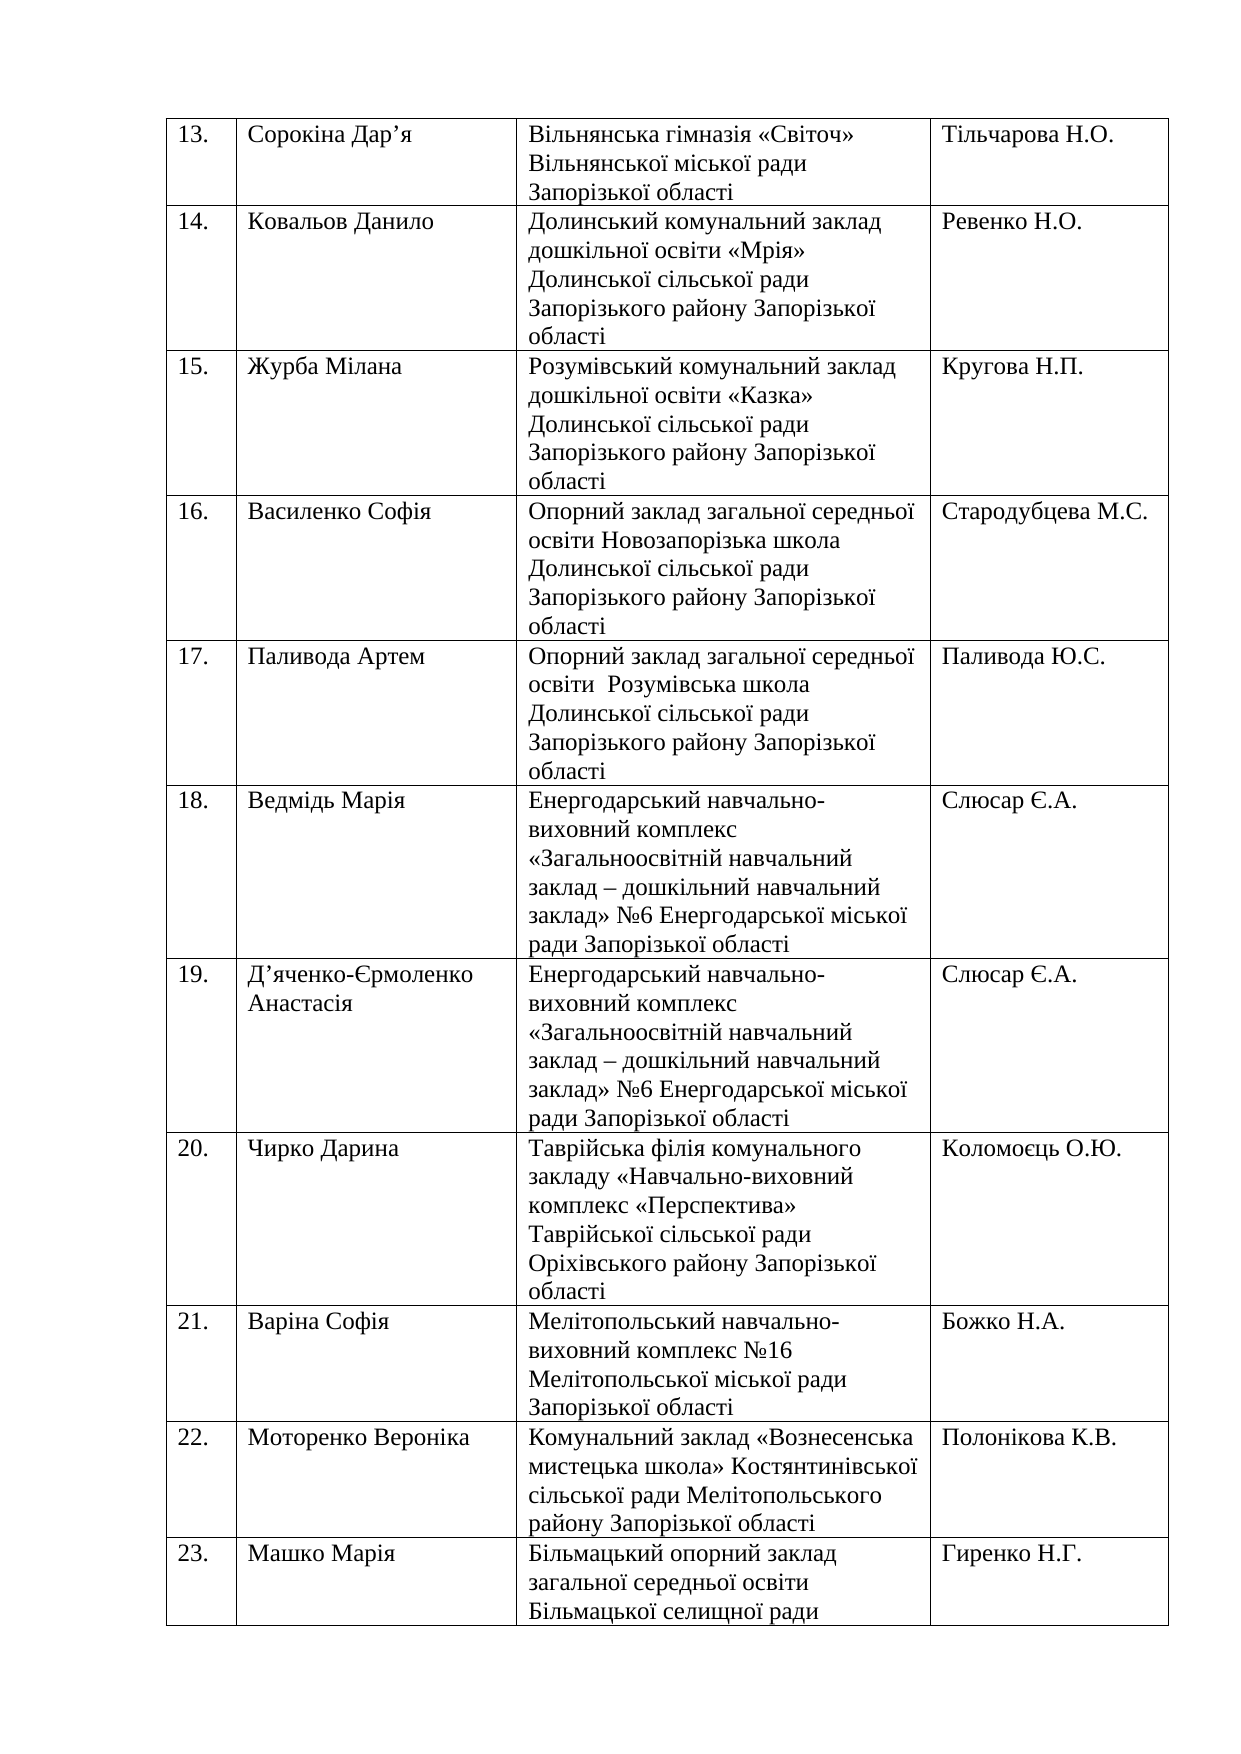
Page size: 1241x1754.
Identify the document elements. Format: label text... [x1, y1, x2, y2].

table_cell Опорний заклад загальної середньої освіти Новозапорізька школа Долинської сільської ради Запорізького району Запорізької області [517, 496, 930, 640]
table_cell [167, 959, 236, 1132]
table_cell [167, 206, 236, 350]
table_cell Сорокіна Дар’я [237, 119, 516, 205]
table_cell [167, 641, 236, 784]
table_cell Ревенко Н.О. [931, 206, 1168, 350]
table_cell Таврійська філія комунального закладу «Навчально-виховний комплекс «Перспектива» Таврійської сільської ради Оріхівського району Запорізької області [517, 1133, 930, 1305]
table_cell Опорний заклад загальної середньої освіти Розумівська школа Долинської сільської ради Запорізького району Запорізької області [517, 641, 930, 784]
table_cell Паливода Ю.С. [931, 641, 1168, 784]
table_cell Полонікова К.В. [931, 1422, 1168, 1537]
table_cell Ведмідь Марія [237, 786, 516, 958]
table_cell Чирко Дарина [237, 1133, 516, 1305]
table_cell Варіна Софія [237, 1306, 516, 1421]
table_cell Розумівський комунальний заклад дошкільної освіти «Казка» Долинської сільської ради Запорізького району Запорізької області [517, 351, 930, 495]
table_cell [167, 1133, 236, 1305]
table_cell Енергодарський навчально-виховний комплекс «Загальноосвітній навчальний заклад – дошкільний навчальний заклад» №6 Енергодарської міської ради Запорізької області [517, 786, 930, 958]
table_cell Енергодарський навчально-виховний комплекс «Загальноосвітній навчальний заклад – дошкільний навчальний заклад» №6 Енергодарської міської ради Запорізької області [517, 959, 930, 1132]
table_cell Коломоєць О.Ю. [931, 1133, 1168, 1305]
table_cell Ковальов Данило [237, 206, 516, 350]
table_cell Д’яченко-Єрмоленко Анастасія [237, 959, 516, 1132]
table_cell Журба Мілана [237, 351, 516, 495]
table_cell Тільчарова Н.О. [931, 119, 1168, 205]
table_cell [167, 351, 236, 495]
table_cell Комунальний заклад «Вознесенська мистецька школа» Костянтинівської сільської ради Мелітопольського району Запорізької області [517, 1422, 930, 1537]
table_cell Паливода Артем [237, 641, 516, 784]
table_cell Долинський комунальний заклад дошкільної освіти «Мрія» Долинської сільської ради Запорізького району Запорізької області [517, 206, 930, 350]
table_cell Слюсар Є.А. [931, 786, 1168, 958]
table_cell [167, 786, 236, 958]
table_cell Слюсар Є.А. [931, 959, 1168, 1132]
table_cell Василенко Софія [237, 496, 516, 640]
table_cell Мелітопольський навчально-виховний комплекс №16 Мелітопольської міської ради Запорізької області [517, 1306, 930, 1421]
table_cell Машко Марія [237, 1538, 516, 1624]
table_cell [517, 1538, 930, 1624]
table_cell [167, 1538, 236, 1624]
table_cell [167, 496, 236, 640]
table_cell [167, 119, 236, 205]
table_cell Моторенко Вероніка [237, 1422, 516, 1537]
table_cell Вільнянська гімназія «Світоч» Вільнянської міської ради Запорізької області [517, 119, 930, 205]
table_cell Гиренко Н.Г. [931, 1538, 1168, 1624]
table_cell Божко Н.А. [931, 1306, 1168, 1421]
table_cell Стародубцева М.С. [931, 496, 1168, 640]
table_cell Кругова Н.П. [931, 351, 1168, 495]
table_cell [167, 1422, 236, 1537]
table_cell [167, 1306, 236, 1421]
